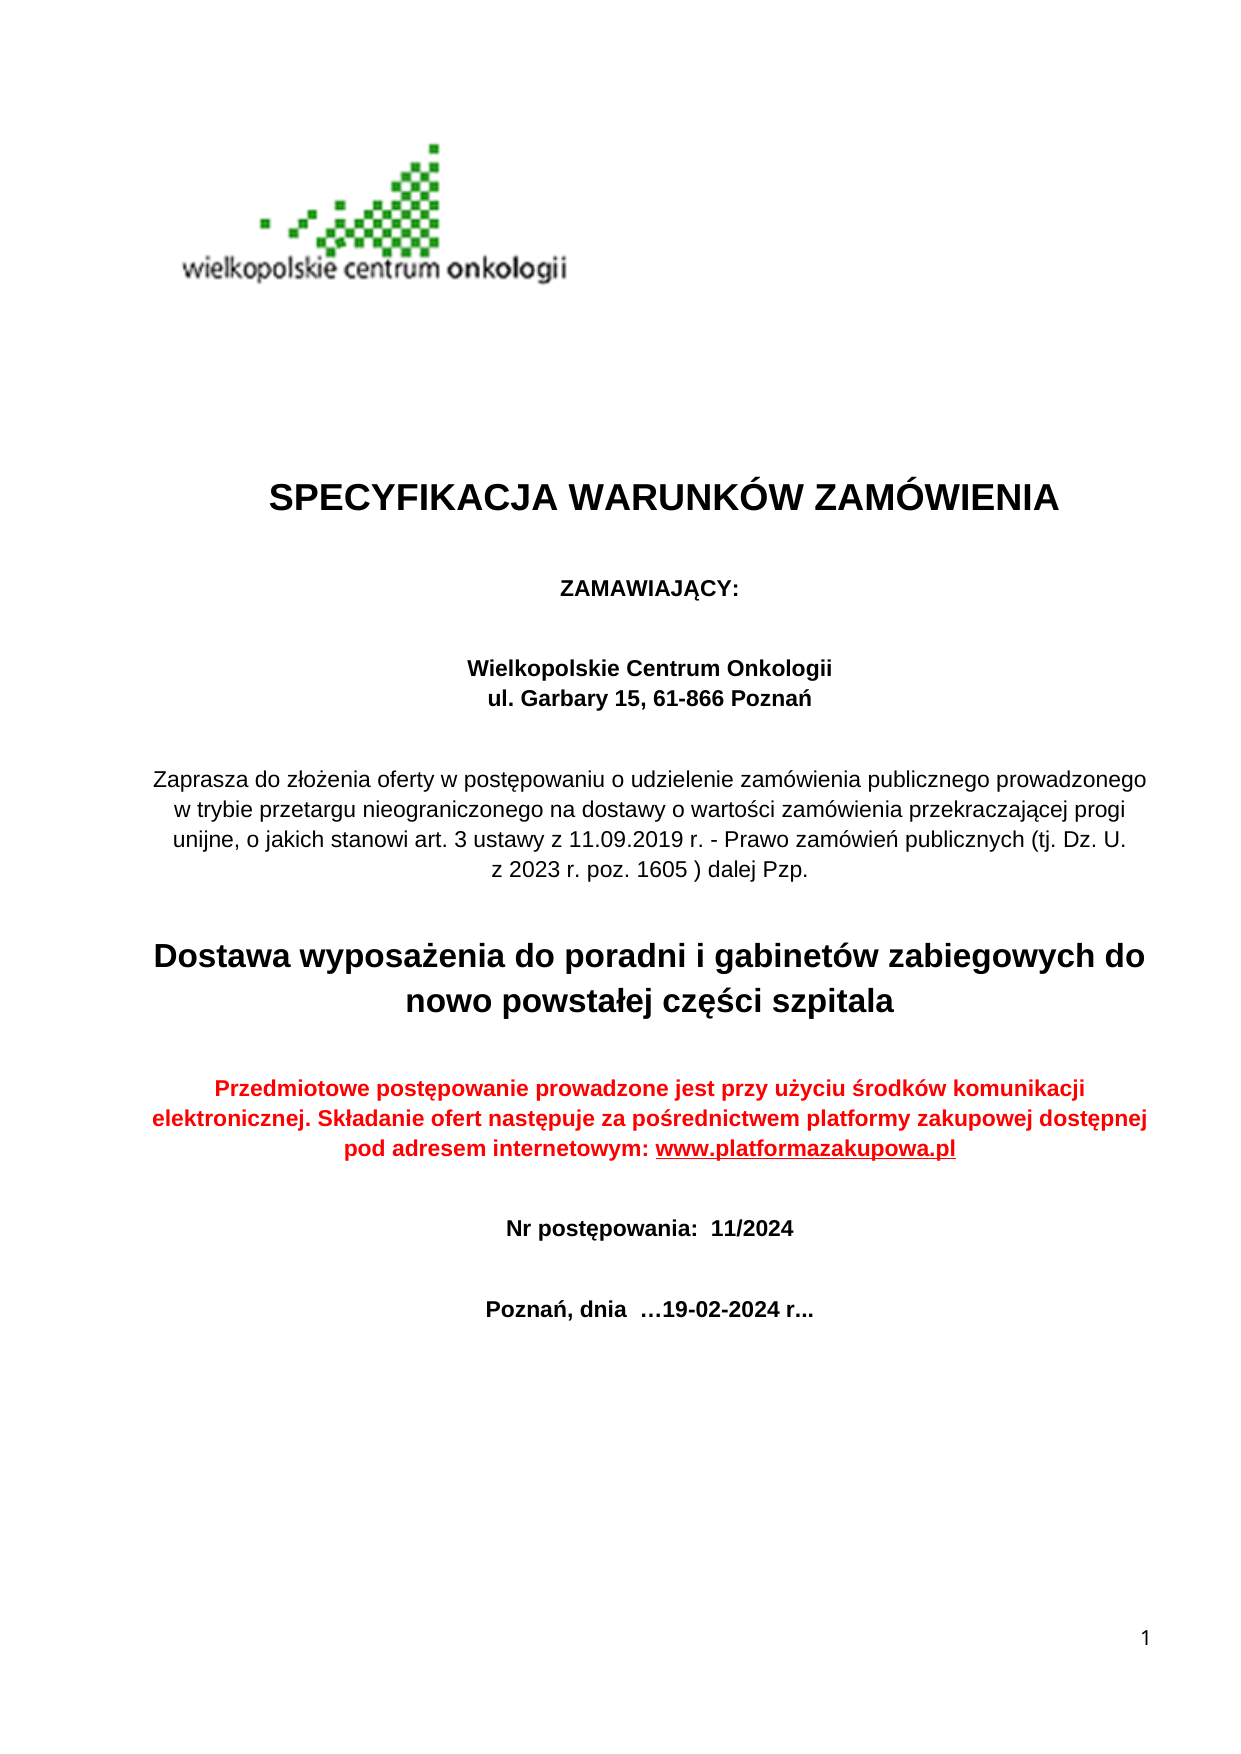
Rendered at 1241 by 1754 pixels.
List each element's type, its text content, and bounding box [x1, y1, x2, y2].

text Nr postępowania: 11/2024 [148, 1215, 1152, 1242]
text Przedmiotowe postępowanie prowadzone jest przy użyciu środków komunikacji elektronicznej. Składanie ofert następuje za pośrednictwem platformy zakupowej dostępnej pod adresem internetowym: www.platformazakupowa.pl [148, 1075, 1152, 1162]
text specyfikacja warunkÓw zamówienia [177, 475, 1152, 518]
text Zaprasza do złożenia oferty w postępowaniu o udzielenie zamówienia publicznego prowadzonego w trybie przetargu nieograniczonego na dostawy o wartości zamówienia przekraczającej progi unijne, o jakich stanowi art. 3 ustawy z 11.09.2019 r. - Prawo zamówień publicznych (tj. Dz. U. z 2023 r. poz. 1605 ) dalej Pzp. [148, 766, 1152, 883]
picture [177, 133, 570, 290]
text zAMAWIAJĄCY: [148, 575, 1152, 601]
text ul. Garbary 15, 61-866 Poznań [148, 685, 1152, 712]
text Wielkopolskie Centrum Onkologii [148, 655, 1152, 682]
title Poznań, dnia …19-02-2024 r... [148, 1296, 1152, 1322]
text Dostawa wyposażenia do poradni i gabinetów zabiegowych do nowo powstałej części szpitala [148, 936, 1152, 1019]
